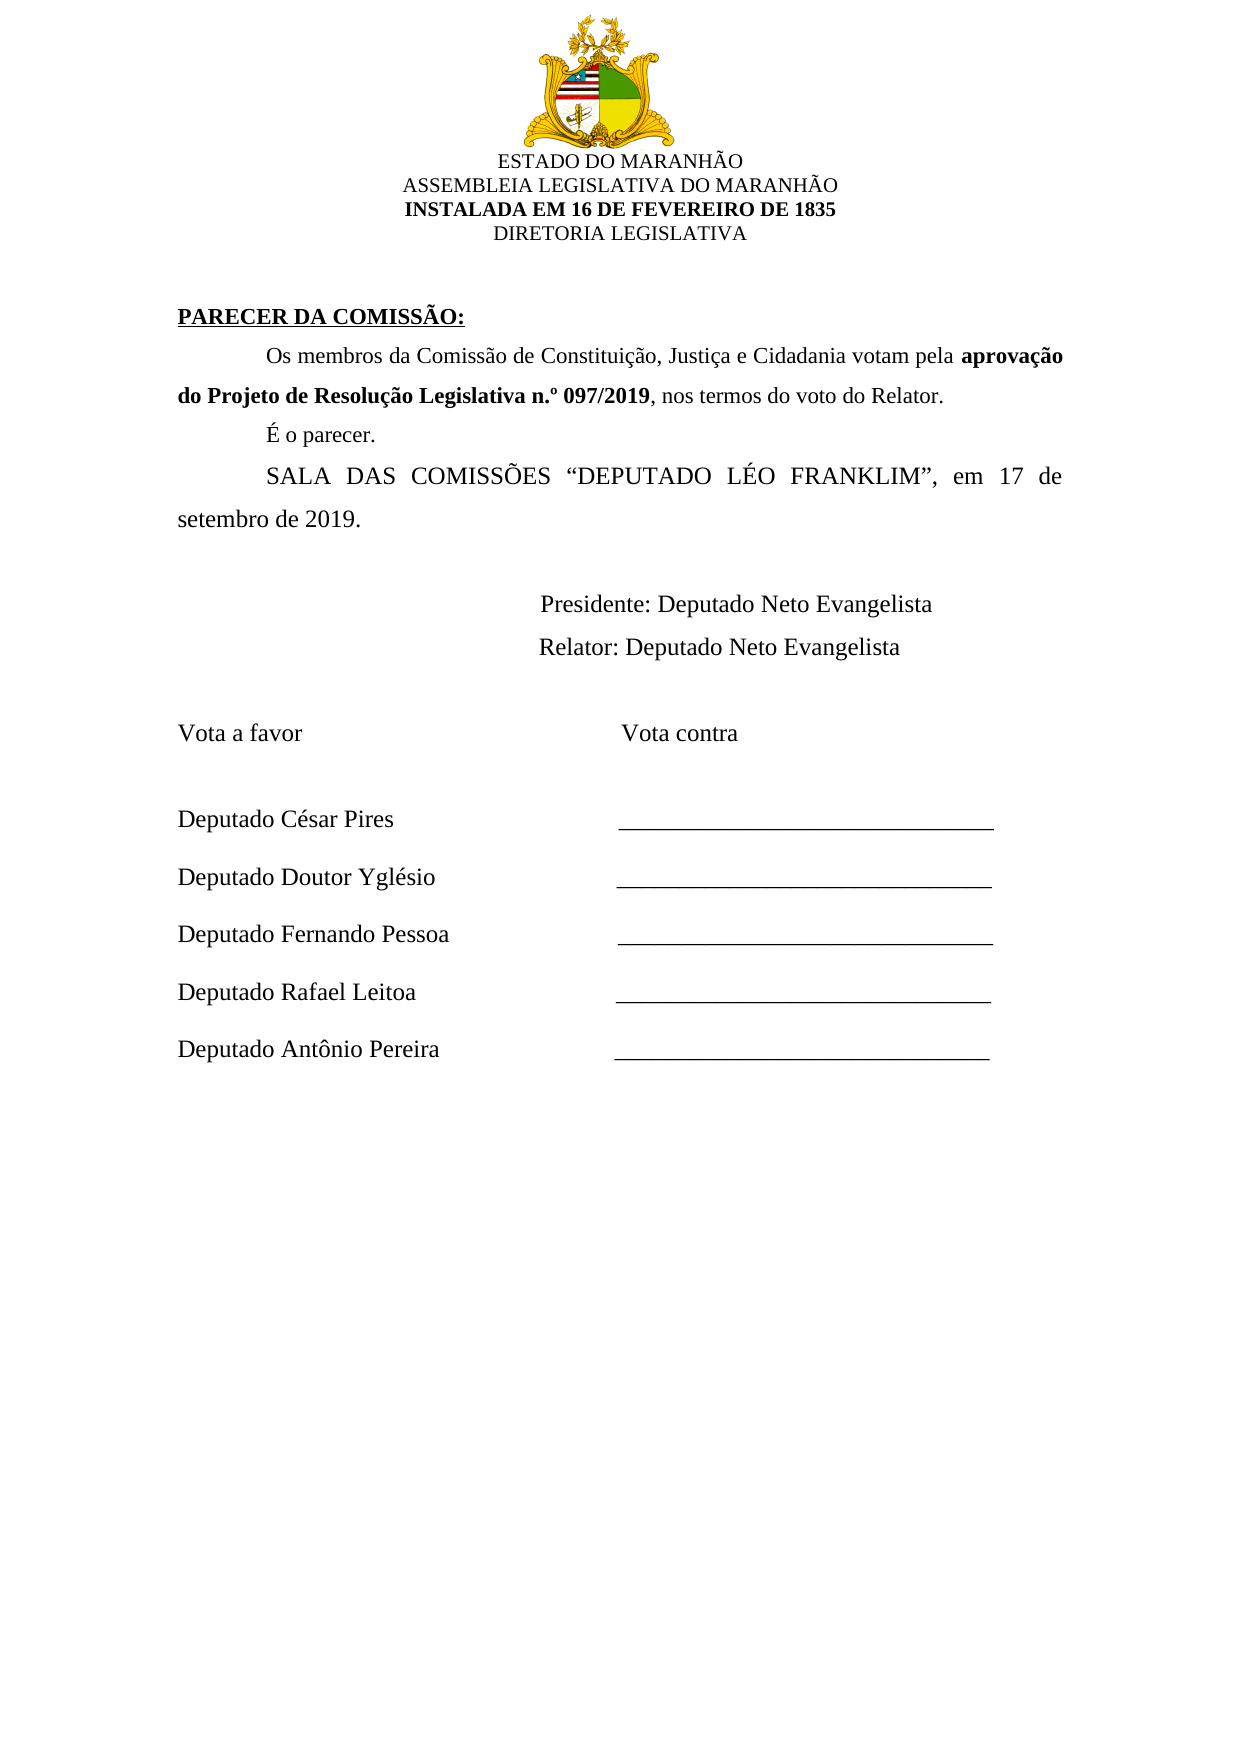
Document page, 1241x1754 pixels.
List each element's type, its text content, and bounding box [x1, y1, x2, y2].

text Deputado César Pires ______________________________ [177, 804, 1063, 833]
text Os membros da Comissão de Constituição, Justiça e Cidadania votam pela aprovação do Projeto de Resolução Legislativa n.º 097/2019, nos termos do voto do Relator. [177, 342, 1063, 408]
text Presidente: Deputado Neto Evangelista [221, 589, 1063, 618]
text SALA DAS COMISSÕES “DEPUTADO LÉO FRANKLIM”, em 17 de setembro de 2019. [177, 461, 1063, 533]
picture [523, 14, 680, 150]
text PARECER DA COMISSÃO: [177, 303, 1063, 329]
text Deputado Doutor Yglésio ______________________________ [177, 862, 1063, 891]
text Vota a favor Vota contra [177, 718, 1063, 747]
text Relator: Deputado Neto Evangelista [251, 632, 1063, 661]
text Deputado Antônio Pereira ______________________________ [177, 1034, 1063, 1063]
text É o parecer. [177, 421, 1063, 448]
text Deputado Rafael Leitoa ______________________________ [177, 977, 1063, 1006]
text Deputado Fernando Pessoa ______________________________ [177, 919, 1063, 948]
